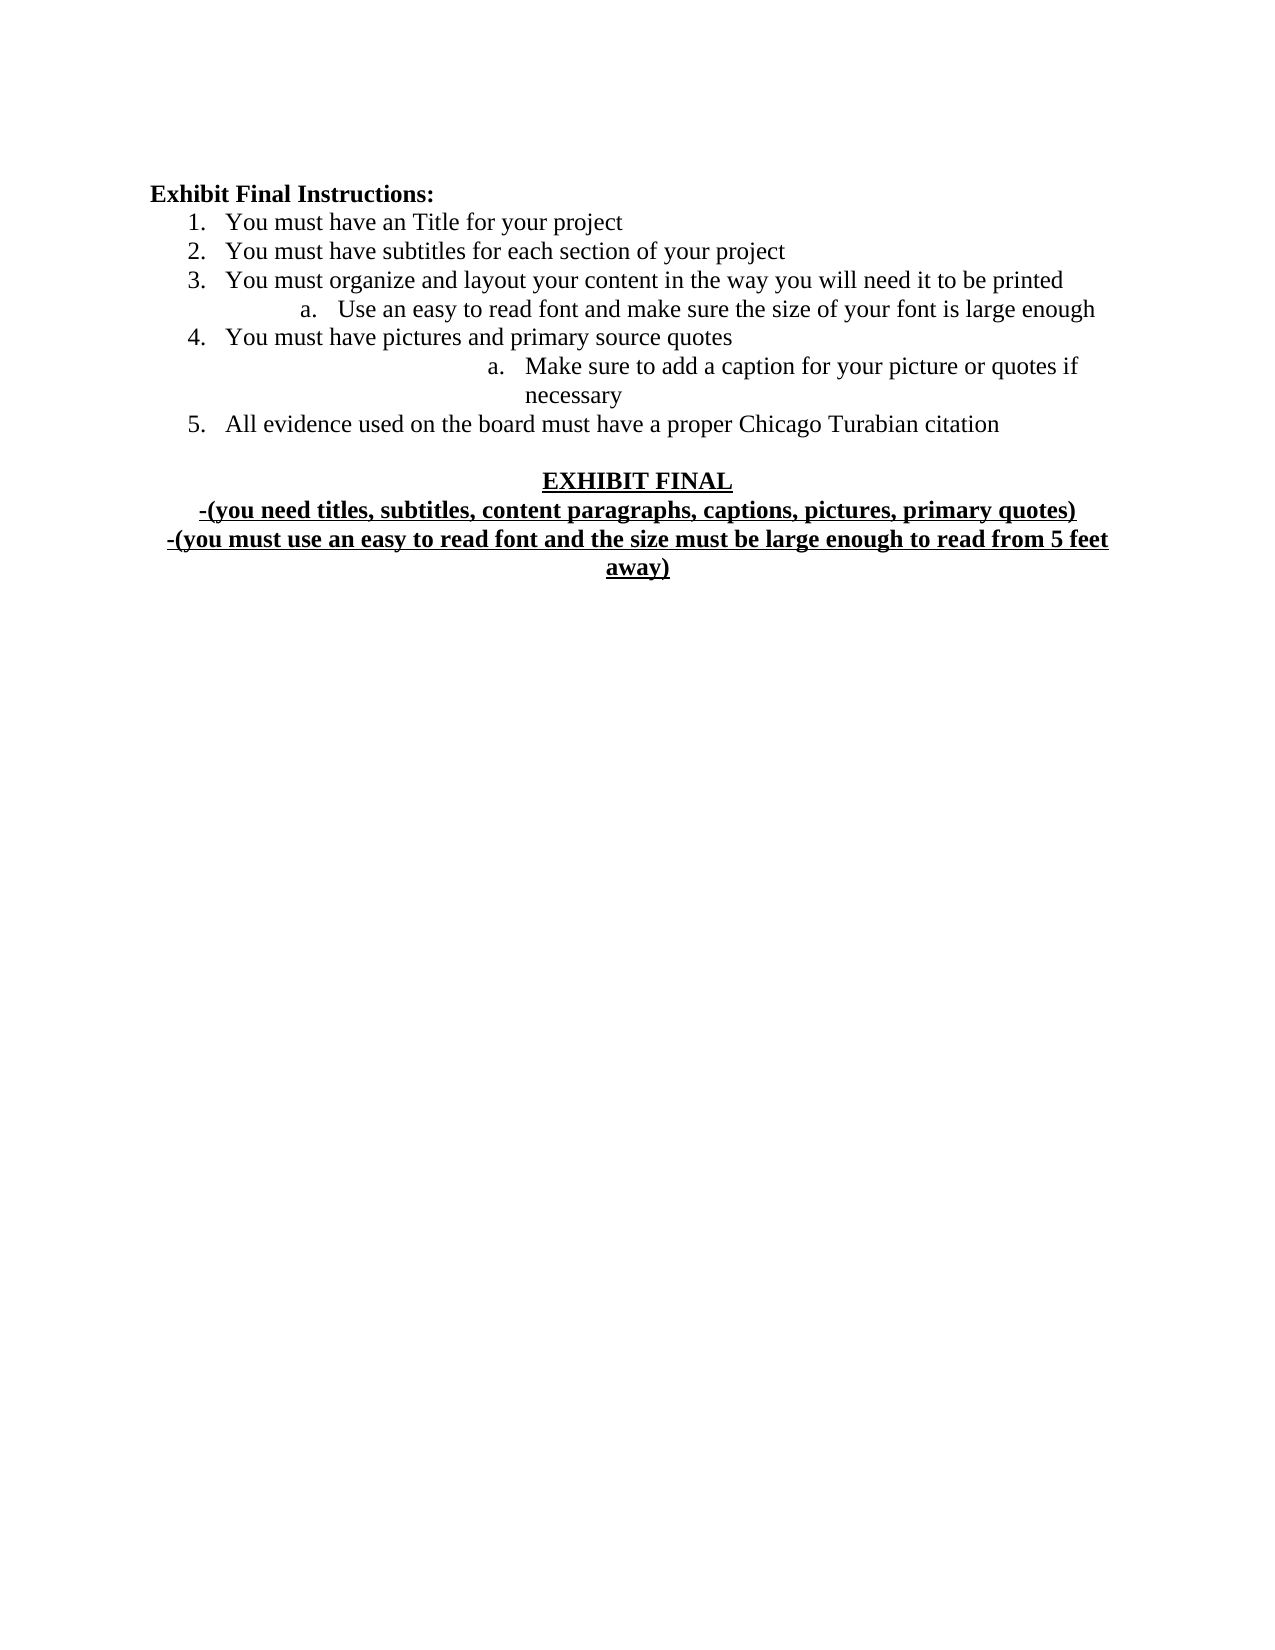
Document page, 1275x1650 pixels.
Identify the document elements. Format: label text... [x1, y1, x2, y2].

list Use an easy to read font and make sure the size of your font is large enough [300, 294, 1125, 322]
text -(you must use an easy to read font and the size must be large enough to read from 5 feet away) [150, 524, 1125, 581]
text -(you need titles, subtitles, content paragraphs, captions, pictures, primary quotes) [150, 495, 1125, 524]
list All evidence used on the board must have a proper Chicago Turabian citation [187, 409, 1125, 437]
list You must have subtitles for each section of your project [187, 236, 1125, 265]
text Exhibit Final Instructions: [150, 179, 1125, 207]
list Make sure to add a caption for your picture or quotes if necessary [487, 351, 1125, 409]
text EXHIBIT FINAL [150, 466, 1125, 495]
list You must have an Title for your project [187, 207, 1125, 236]
list You must organize and layout your content in the way you will need it to be printed [187, 265, 1125, 294]
list You must have pictures and primary source quotes [187, 322, 1125, 351]
